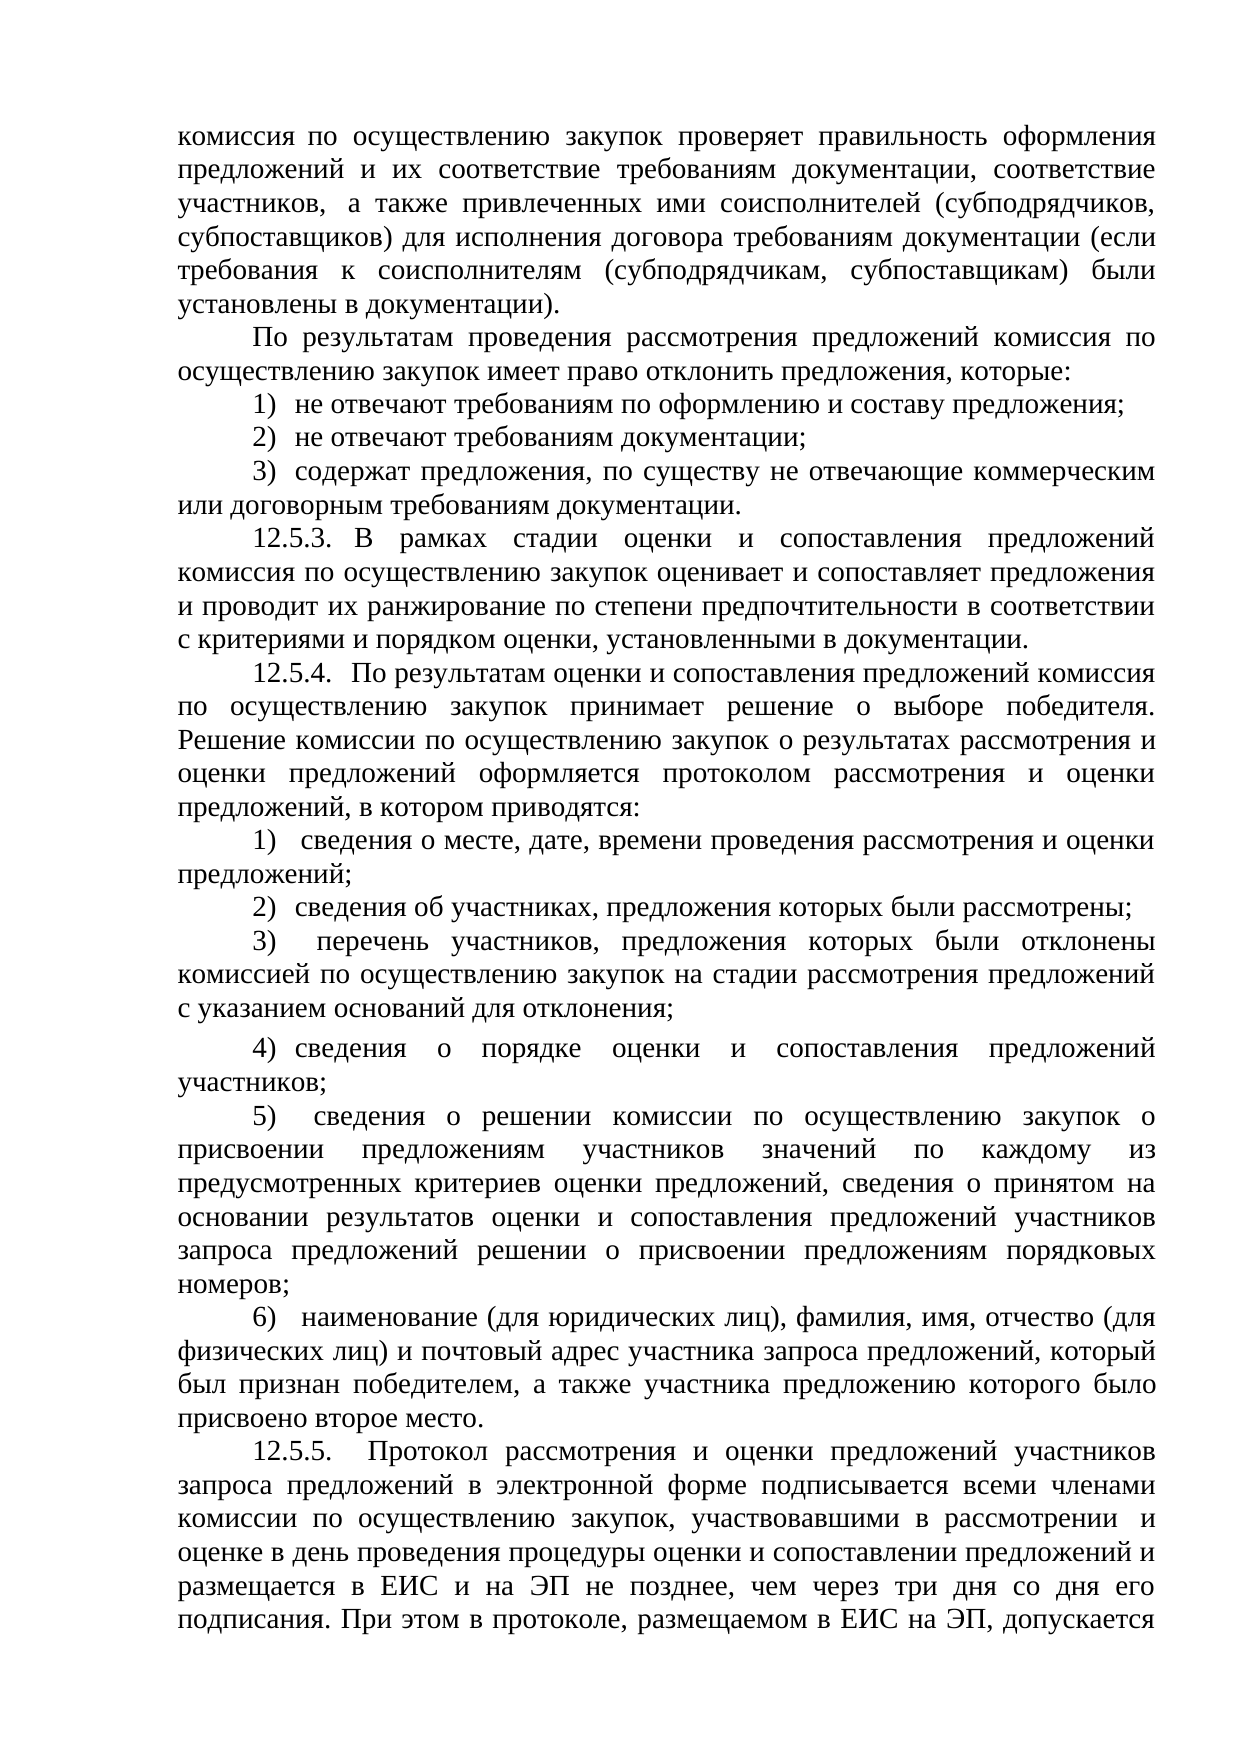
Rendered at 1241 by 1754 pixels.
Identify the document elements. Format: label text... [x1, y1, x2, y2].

list сведения о порядке оценки и сопоставления предложений участников; [177, 1031, 1156, 1098]
list содержат предложения, по существу не отвечающие коммерческим или договорным требованиям документации. [177, 453, 1156, 521]
list сведения о решении комиссии по осуществлению закупок о присвоении предложениям участников значений по каждому из предусмотренных критериев оценки предложений, сведения о принятом на основании результатов оценки и сопоставления предложений участников запроса предложений решении о присвоении предложениям порядковых номеров; [177, 1098, 1156, 1299]
list В рамках стадии оценки и сопоставления предложений комиссия по осуществлению закупок оценивает и сопоставляет предложения и проводит их ранжирование по степени предпочтительности в соответствии с критериями и порядком оценки, установленными в документации. [177, 521, 1156, 655]
list не отвечают требованиям документации; [177, 420, 1156, 453]
list По результатам оценки и сопоставления предложений комиссия по осуществлению закупок принимает решение о выборе победителя. Решение комиссии по осуществлению закупок о результатах рассмотрения и оценки предложений оформляется протоколом рассмотрения и оценки предложений, в котором приводятся: [177, 655, 1156, 822]
list наименование (для юридических лиц), фамилия, имя, отчество (для физических лиц) и почтовый адрес участника запроса предложений, который был признан победителем, а также участника предложению которого было присвоено второе место. [177, 1299, 1157, 1433]
list перечень участников, предложения которых были отклонены комиссией по осуществлению закупок на стадии рассмотрения предложений с указанием оснований для отклонения; [177, 923, 1156, 1024]
list сведения об участниках, предложения которых были рассмотрены; [177, 889, 1156, 923]
text По результатам проведения рассмотрения предложений комиссия по осуществлению закупок имеет право отклонить предложения, которые: [177, 319, 1156, 386]
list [177, 1433, 1156, 1635]
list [177, 118, 1156, 319]
list не отвечают требованиям по оформлению и составу предложения; [177, 386, 1156, 420]
list сведения о месте, дате, времени проведения рассмотрения и оценки предложений; [177, 822, 1156, 889]
